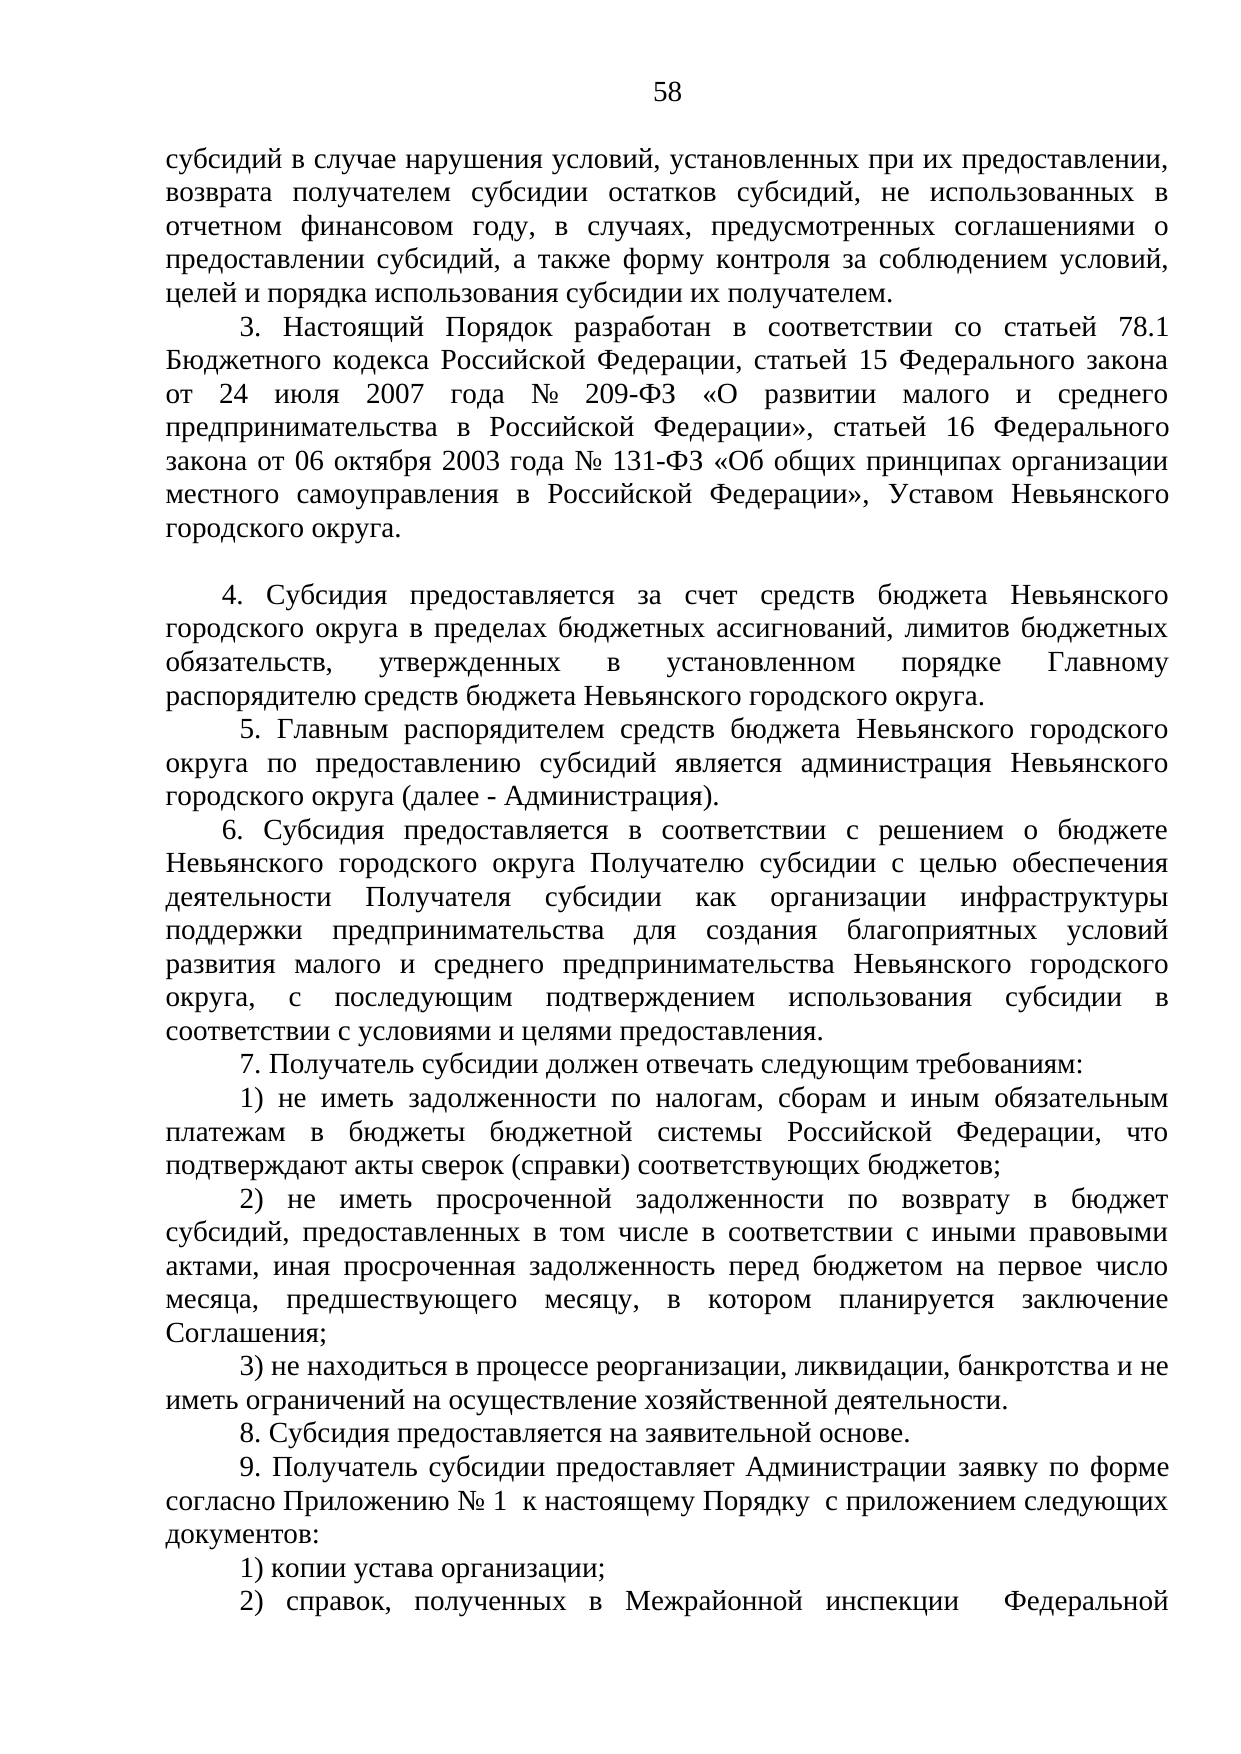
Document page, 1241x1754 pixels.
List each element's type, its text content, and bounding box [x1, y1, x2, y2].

text 2) не иметь просроченной задолженности по возврату в бюджет субсидий, предоставленных в том числе в соответствии с иными правовыми актами, иная просроченная задолженность перед бюджетом на первое число месяца, предшествующего месяцу, в котором планируется заключение Соглашения; [165, 1181, 1169, 1348]
text 1) копии устава организации; [165, 1550, 1169, 1583]
text 4. Субсидия предоставляется за счет средств бюджета Невьянского городского округа в пределах бюджетных ассигнований, лимитов бюджетных обязательств, утвержденных в установленном порядке Главному распорядителю средств бюджета Невьянского городского округа. [165, 577, 1169, 711]
text 9. Получатель субсидии предоставляет Администрации заявку по форме согласно Приложению № 1 к настоящему Порядку с приложением следующих документов: [165, 1449, 1169, 1550]
text 7. Получатель субсидии должен отвечать следующим требованиям: [165, 1047, 1169, 1080]
text 6. Субсидия предоставляется в соответствии с решением о бюджете Невьянского городского округа Получателю субсидии с целью обеспечения деятельности Получателя субсидии как организации инфраструктуры поддержки предпринимательства для создания благоприятных условий развития малого и среднего предпринимательства Невьянского городского округа, с последующим подтверждением использования субсидии в соответствии с условиями и целями предоставления. [165, 812, 1169, 1047]
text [165, 141, 1169, 309]
text 8. Субсидия предоставляется на заявительной основе. [165, 1416, 1169, 1449]
text 3. Настоящий Порядок разработан в соответствии со статьей 78.1 Бюджетного кодекса Российской Федерации, статьей 15 Федерального закона от 24 июля 2007 года № 209-ФЗ «О развитии малого и среднего предпринимательства в Российской Федерации», статьей 16 Федерального закона от 06 октября 2003 года № 131-ФЗ «Об общих принципах организации местного самоуправления в Российской Федерации», Уставом Невьянского городского округа. [165, 309, 1169, 543]
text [165, 1583, 1169, 1617]
text 5. Главным распорядителем средств бюджета Невьянского городского округа по предоставлению субсидий является администрация Невьянского городского округа (далее - Администрация). [165, 711, 1169, 812]
text 1) не иметь задолженности по налогам, сборам и иным обязательным платежам в бюджеты бюджетной системы Российской Федерации, что подтверждают акты сверок (справки) соответствующих бюджетов; [165, 1080, 1169, 1181]
text 3) не находиться в процессе реорганизации, ликвидации, банкротства и не иметь ограничений на осуществление хозяйственной деятельности. [165, 1348, 1169, 1416]
